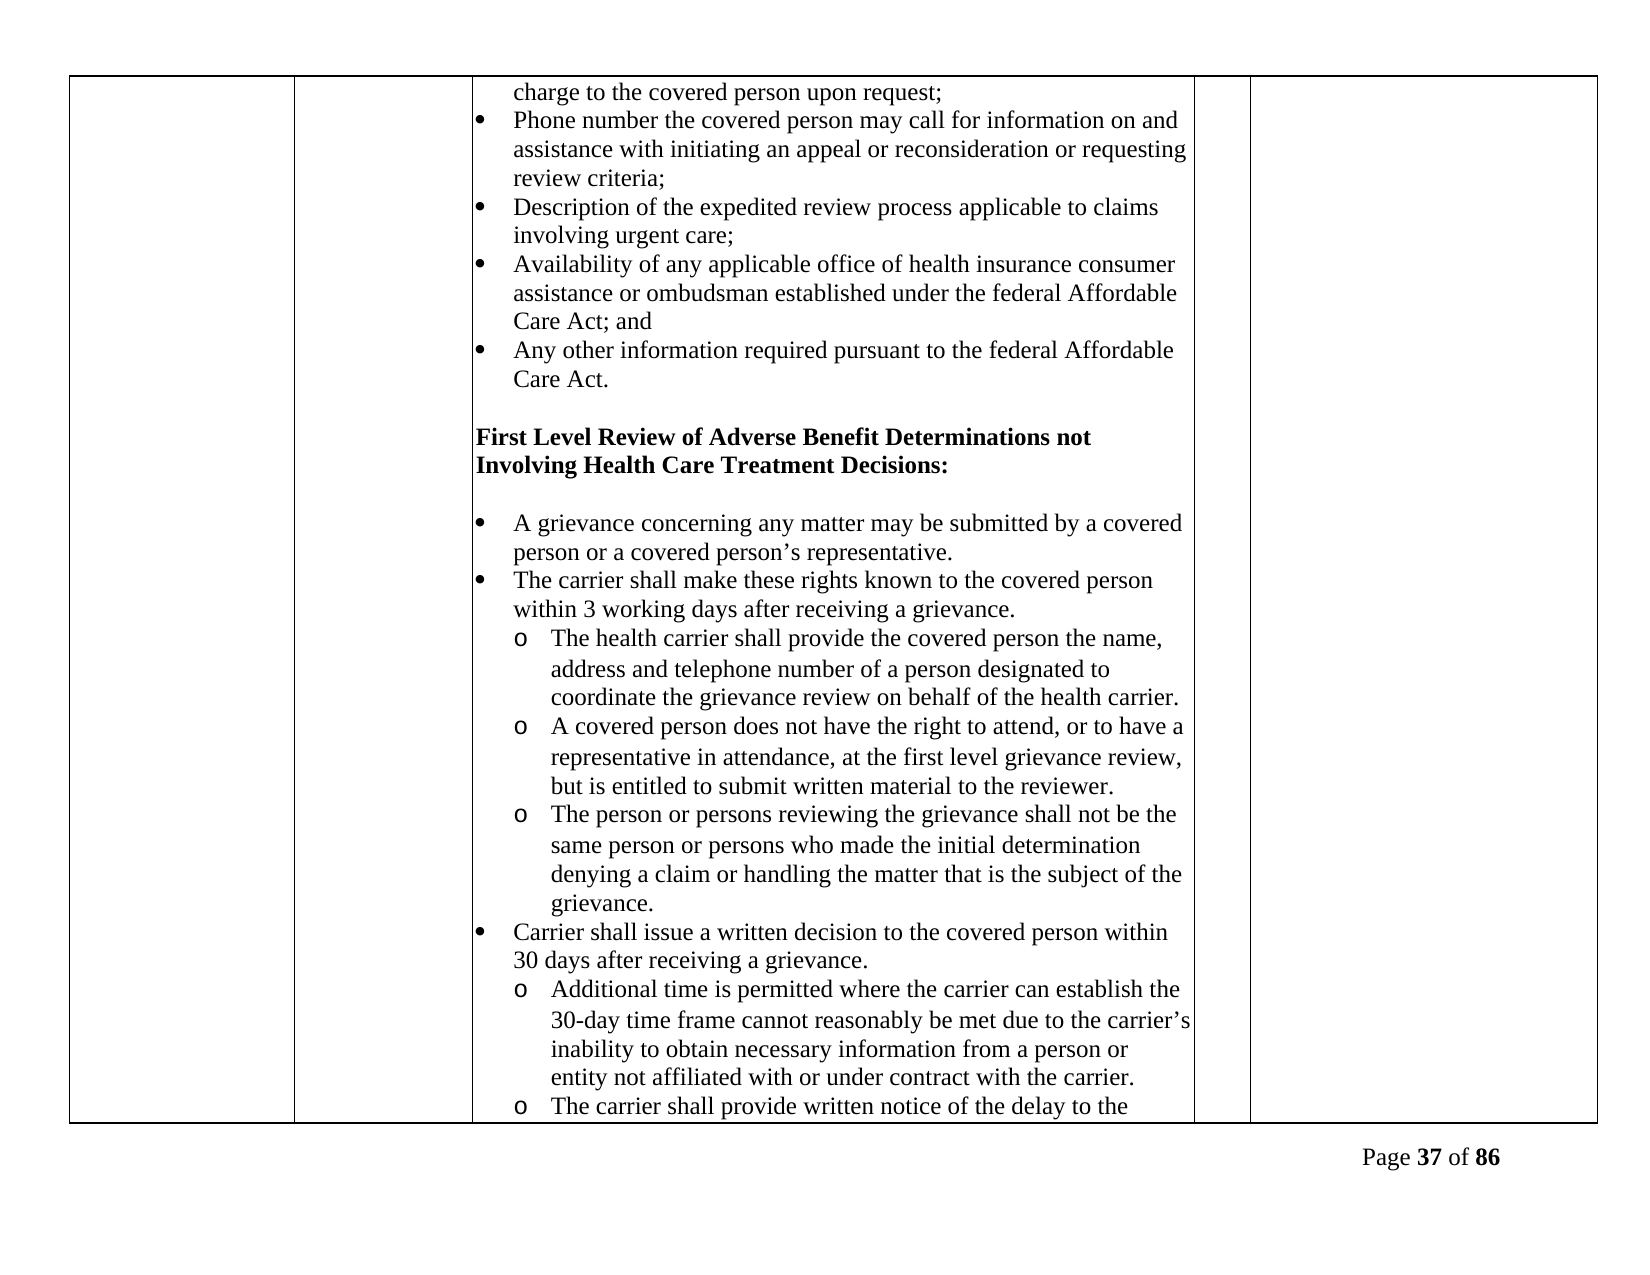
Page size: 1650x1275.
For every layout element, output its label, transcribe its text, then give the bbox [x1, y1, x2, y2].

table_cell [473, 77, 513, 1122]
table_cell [70, 77, 294, 1122]
table_cell [1251, 77, 1597, 1122]
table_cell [295, 77, 472, 1122]
table_cell ☐ [1195, 77, 1250, 1122]
